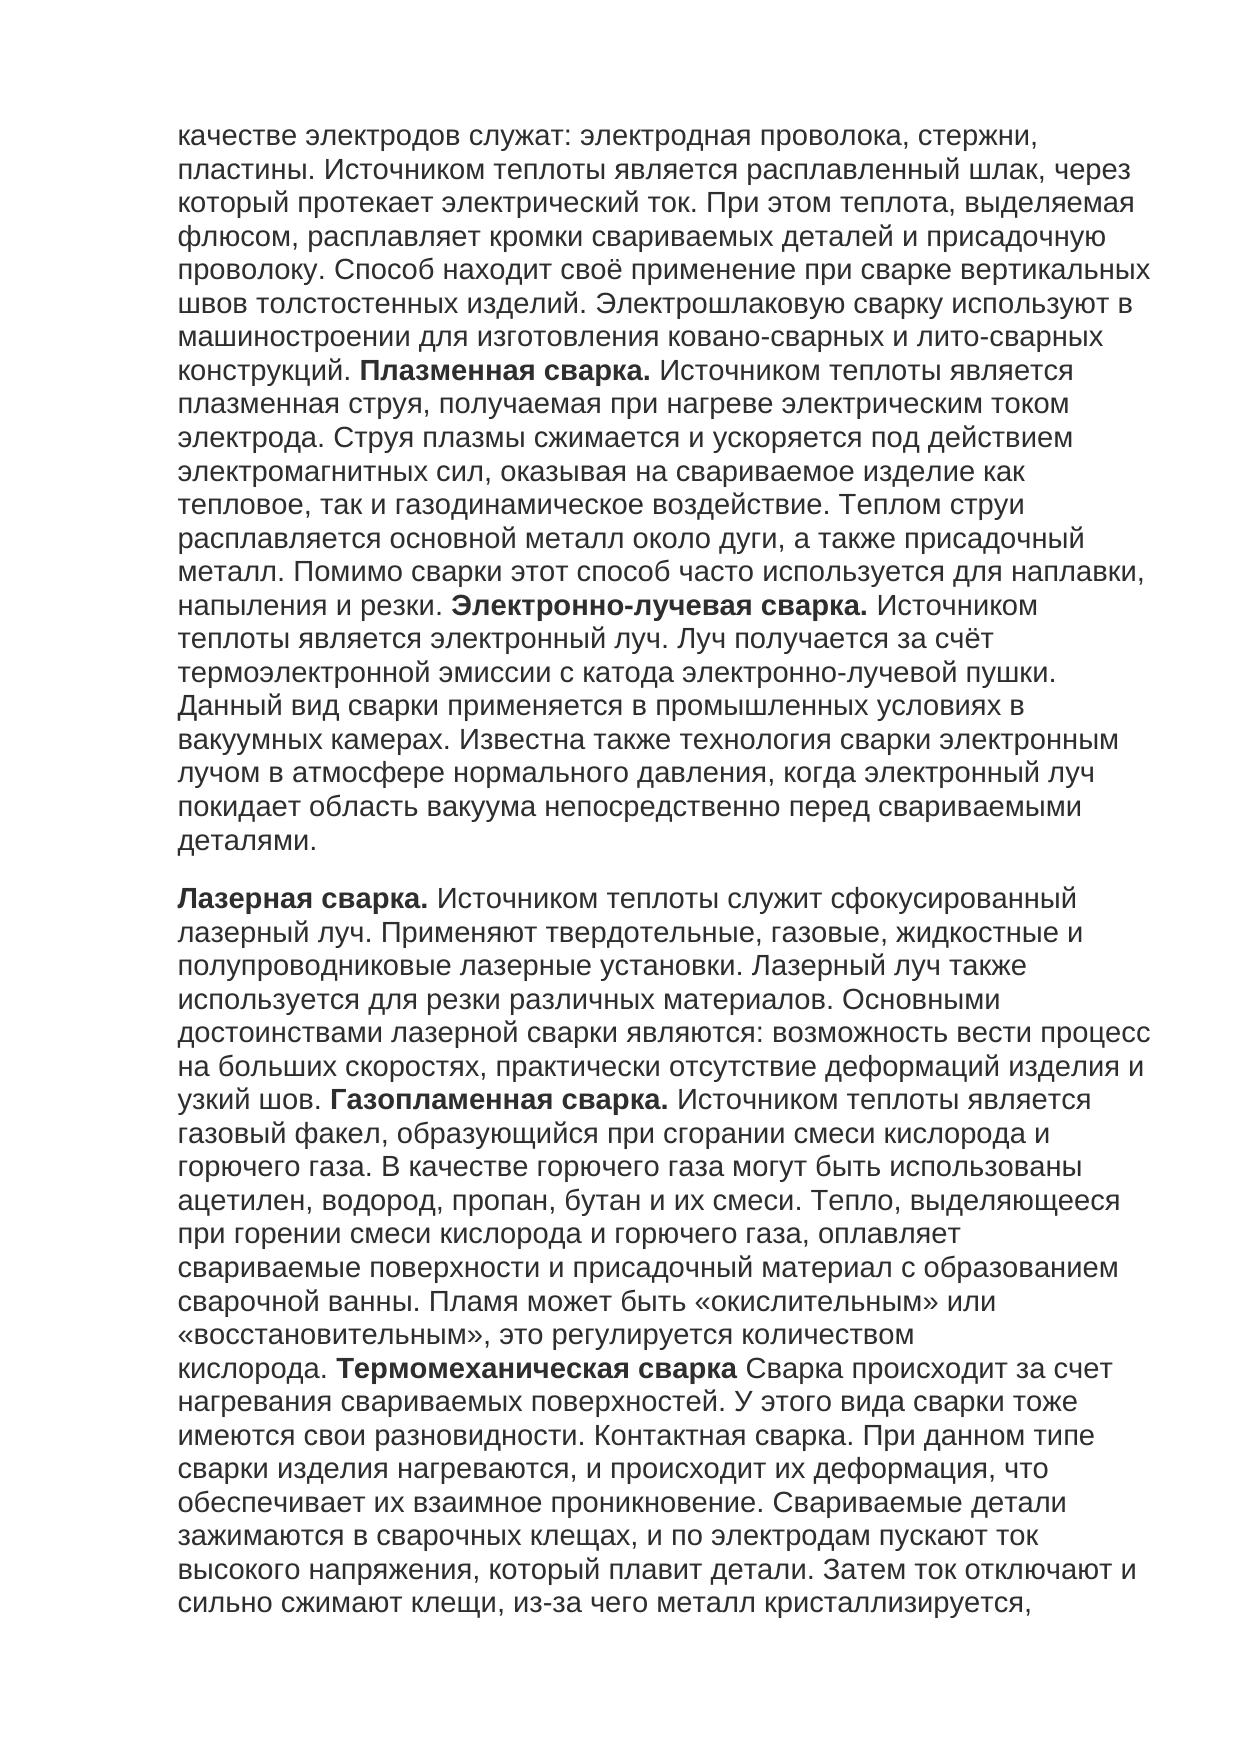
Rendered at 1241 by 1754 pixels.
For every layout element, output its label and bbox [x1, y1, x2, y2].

text [177, 118, 1152, 856]
text [177, 881, 1152, 1619]
